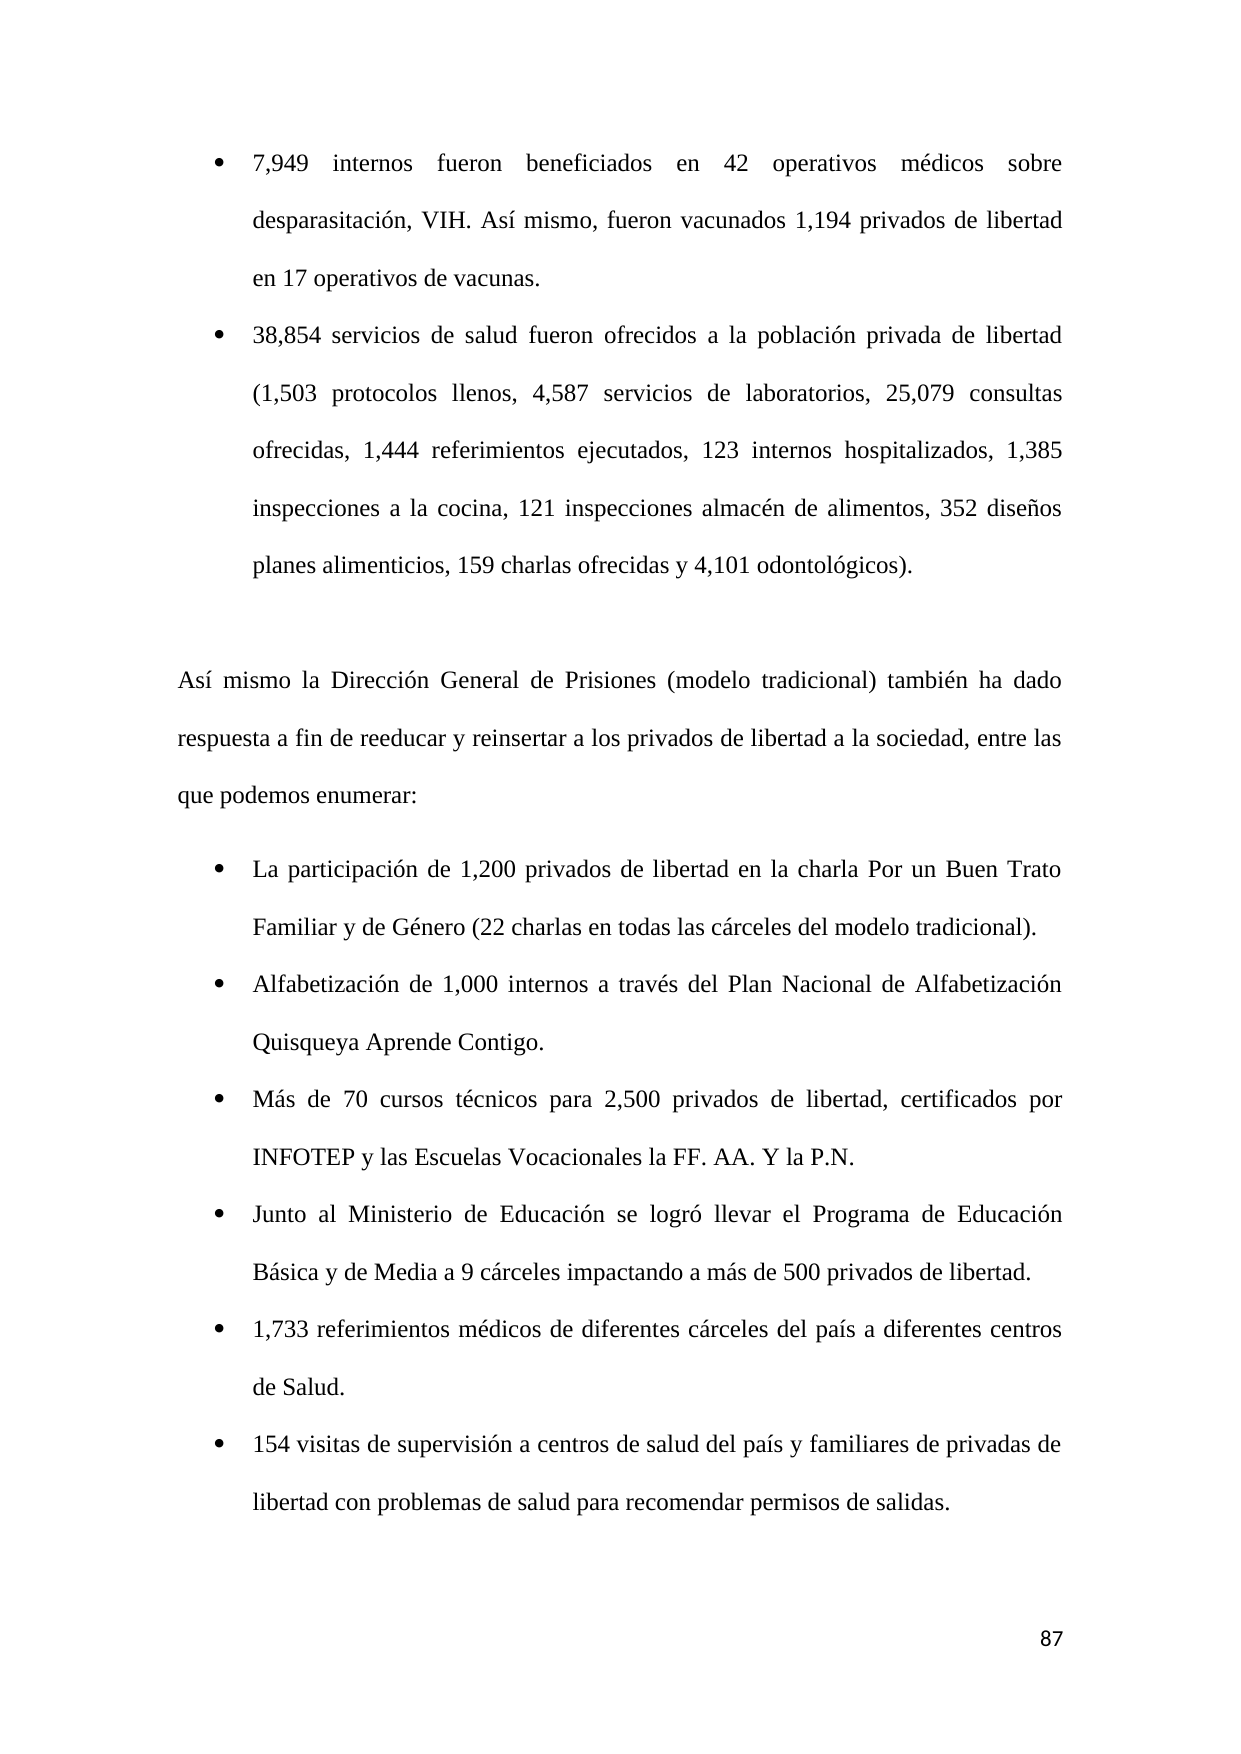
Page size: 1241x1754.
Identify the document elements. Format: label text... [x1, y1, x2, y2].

text Así mismo la Dirección General de Prisiones (modelo tradicional) también ha dado respuesta a fin de reeducar y reinsertar a los privados de libertad a la sociedad, entre las que podemos enumerar: [177, 1125, 1063, 1269]
list La participación de 1,200 privados de libertad en la charla Por un Buen Trato Familiar y de Género (22 charlas en todas las cárceles del modelo tradicional). [215, 1314, 1063, 1401]
list 7,949 internos fueron beneficiados en 42 operativos médicos sobre desparasitación, VIH. Así mismo, fueron vacunados 1,194 privados de libertad en 17 operativos de vacunas. [215, 608, 1063, 751]
list Primera Olimpiada Deportiva Penitenciaria, con la participación de 305 privados de libertad, en las disciplinas baloncesto, voleibol, dominó, tablero y ajedrez. [215, 263, 1063, 349]
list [215, 148, 1063, 234]
list Alfabetización de 1,000 internos a través del Plan Nacional de Alfabetización Quisqueya Aprende Contigo. [215, 1429, 1063, 1516]
list Un total de 2,510 privados de libertad participaron en actividades deportivas (baloncesto, dominó, voleibol, zumba, ajedrez, pelota de media, gimnasio, fútbol, tablero, softbol, pelota a la plaquita, competencia de saco, competencia de huevo, vitilla, caminata rutinaria y fisicultura). [215, 378, 1063, 579]
list 38,854 servicios de salud fueron ofrecidos a la población privada de libertad (1,503 protocolos llenos, 4,587 servicios de laboratorios, 25,079 consultas ofrecidas, 1,444 referimientos ejecutados, 123 internos hospitalizados, 1,385 inspecciones a la cocina, 121 inspecciones almacén de alimentos, 352 diseños planes alimenticios, 159 charlas ofrecidas y 4,101 odontológicos). [215, 780, 1063, 1039]
